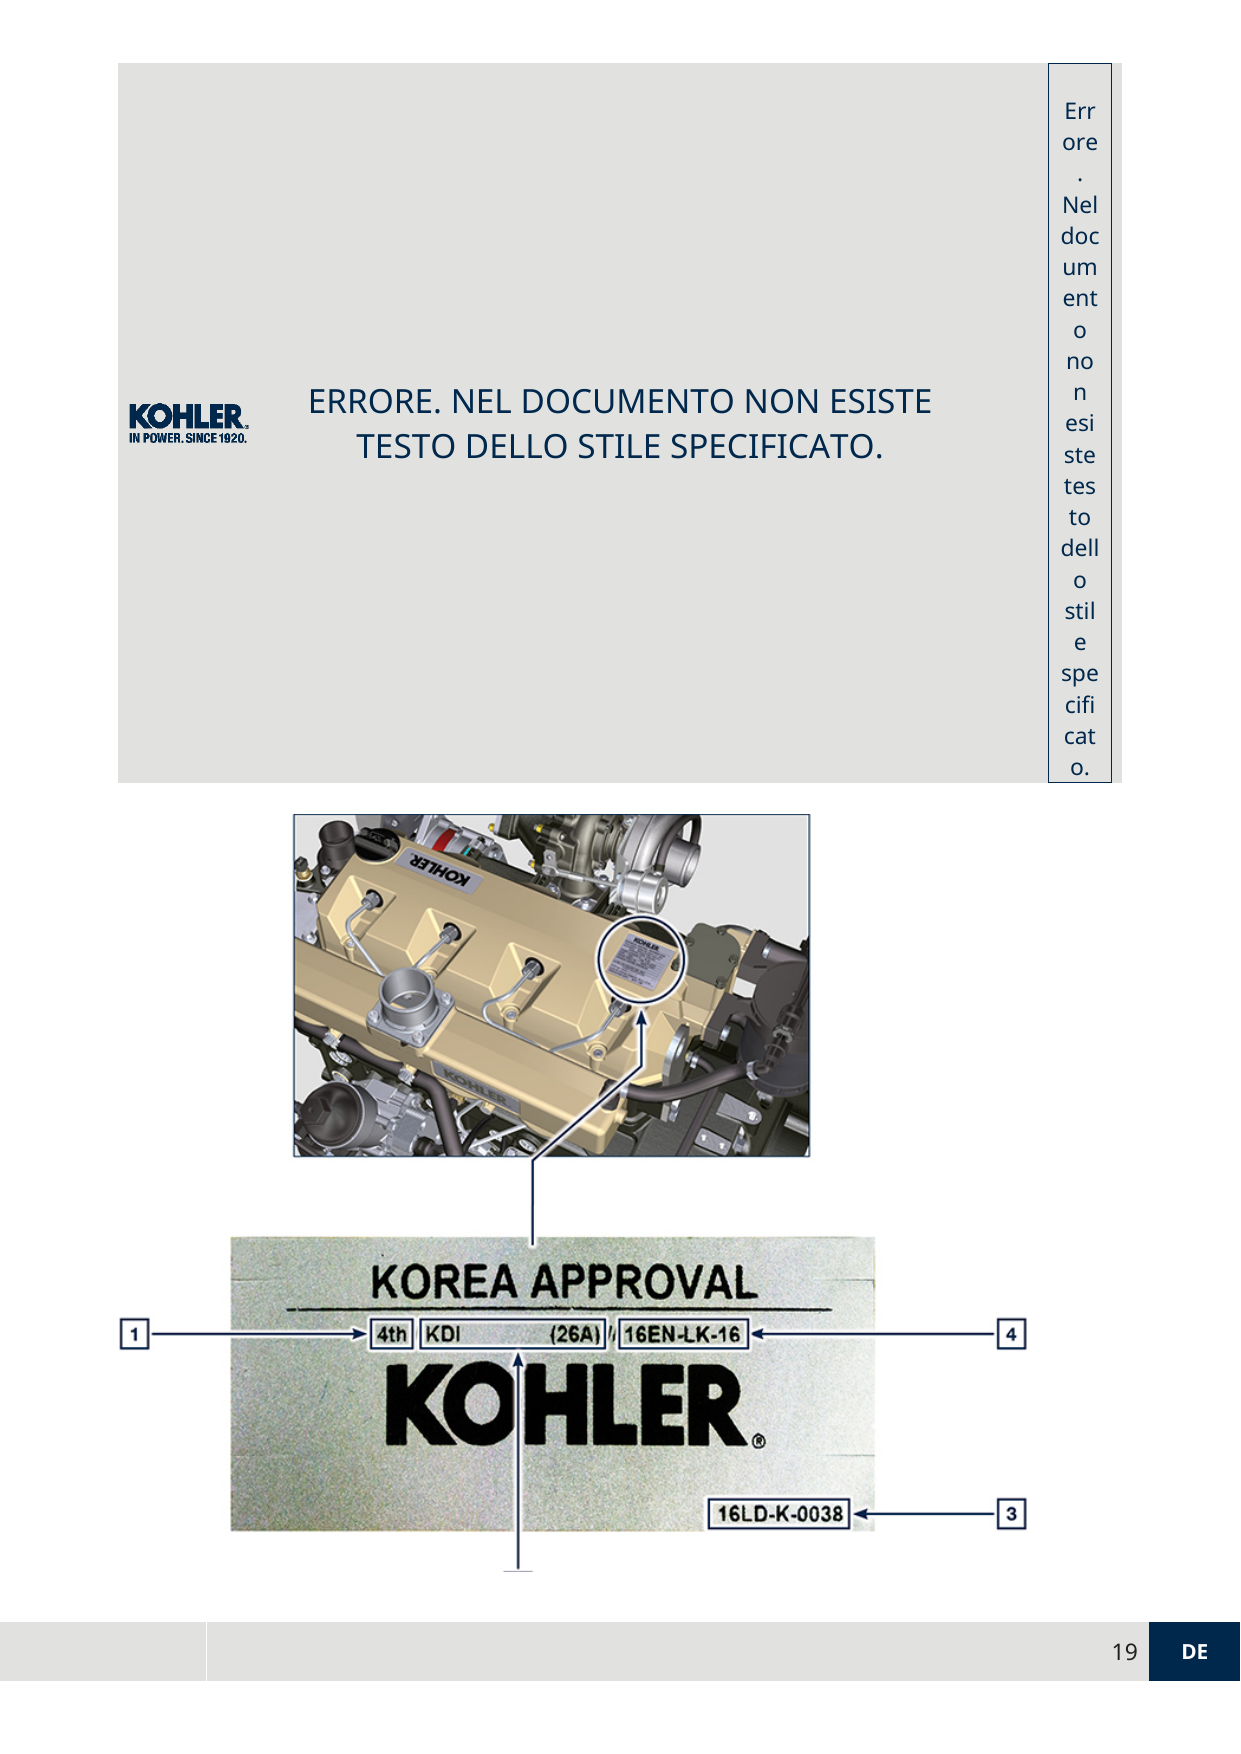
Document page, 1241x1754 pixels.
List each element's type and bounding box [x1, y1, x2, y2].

picture [118, 814, 1028, 1572]
picture [129, 403, 249, 443]
